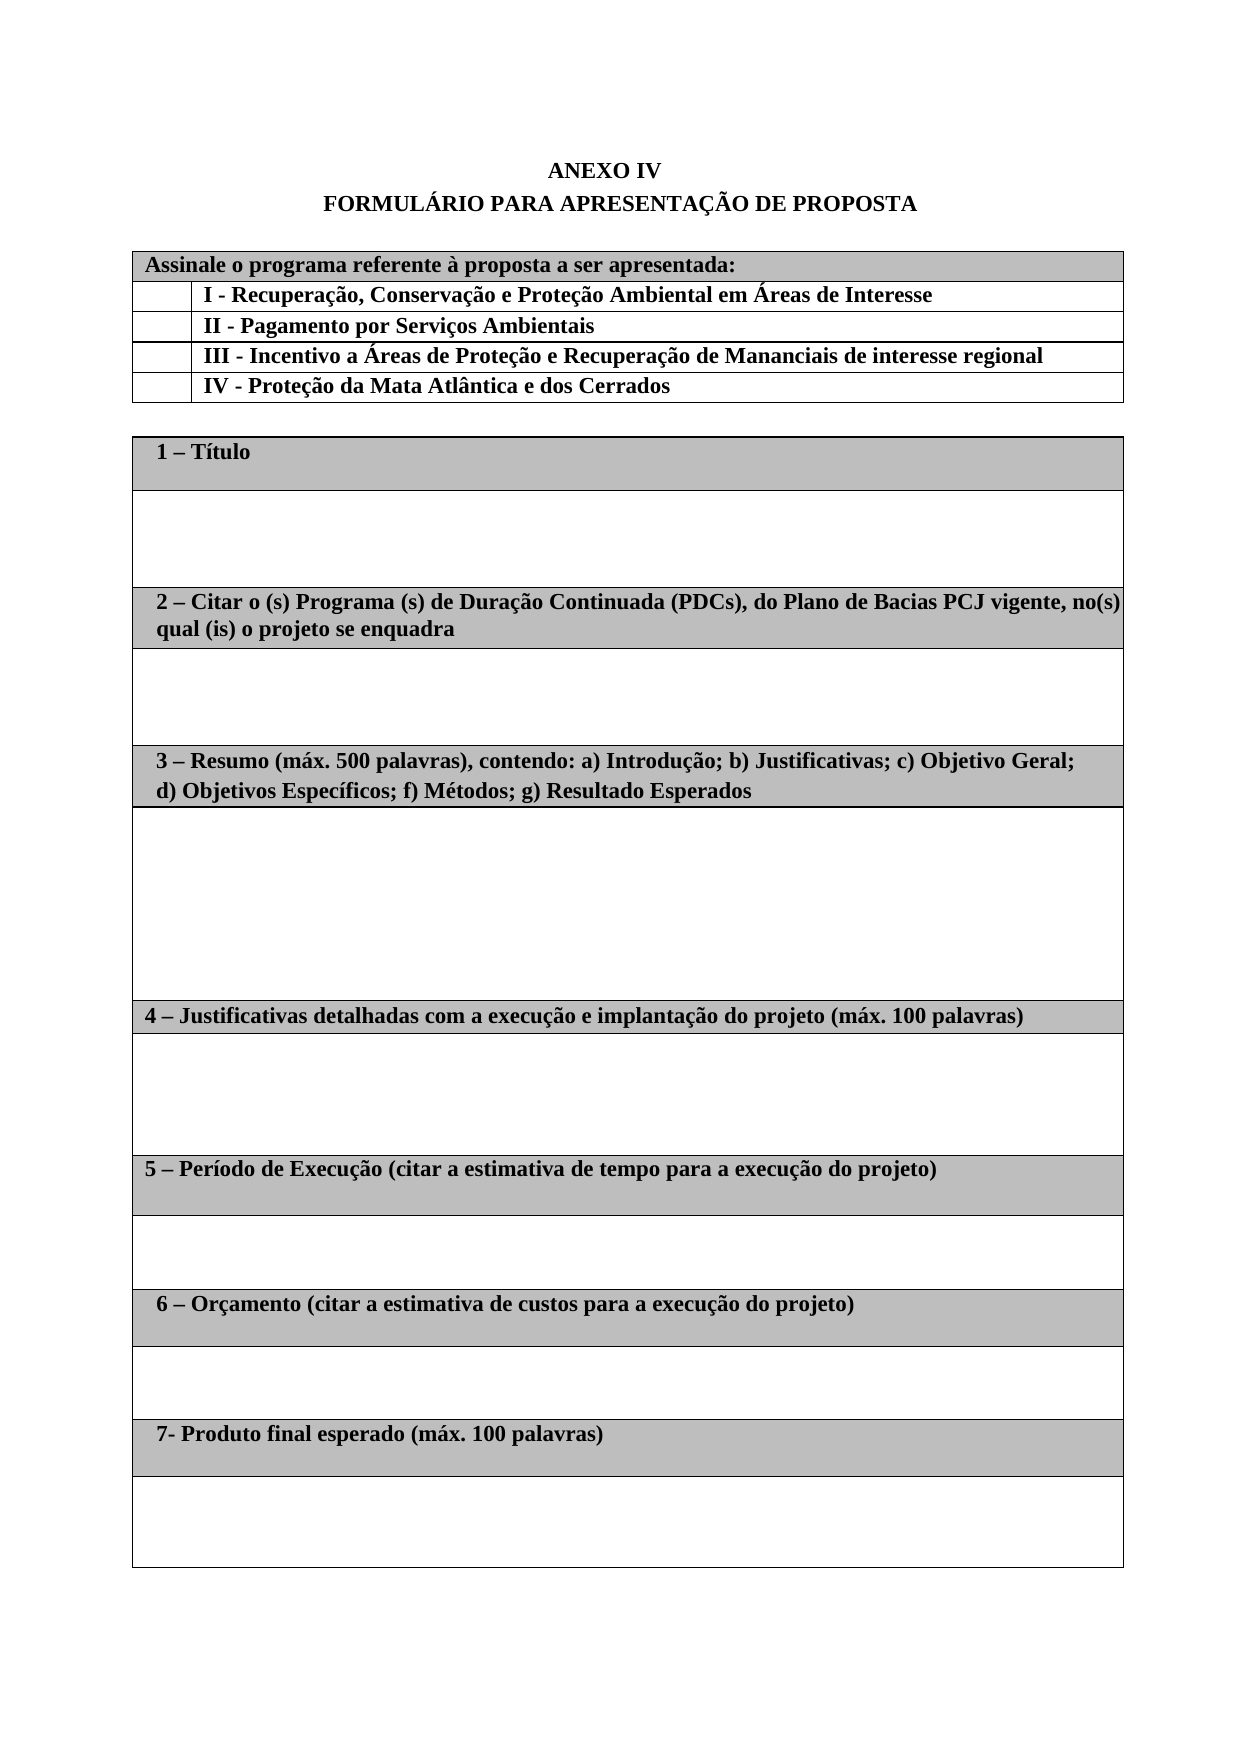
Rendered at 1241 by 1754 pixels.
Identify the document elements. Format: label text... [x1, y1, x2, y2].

table_cell [133, 312, 191, 341]
table_cell [133, 343, 191, 372]
table_cell 3 – Resumo (máx. 500 palavras), contendo: a) Introdução; b) Justificativas; c) Objetivo Geral; d) Objetivos Específicos; f) Métodos; g) Resultado Esperados [133, 746, 1123, 806]
table_cell 6 – Orçamento (citar a estimativa de custos para a execução do projeto) [133, 1290, 1123, 1346]
table_cell [133, 491, 1123, 587]
subtitle ANEXO IV [182, 157, 953, 183]
table_cell III - Incentivo a Áreas de Proteção e Recuperação de Mananciais de interesse regional [192, 343, 1123, 372]
table_cell [133, 808, 1123, 1000]
table_cell 2 – Citar o (s) Programa (s) de Duração Continuada (PDCs), do Plano de Bacias PCJ vigente, no(s) qual (is) o projeto se enquadra [133, 588, 1123, 648]
table_cell I - Recuperação, Conservação e Proteção Ambiental em Áreas de Interesse [192, 282, 1123, 311]
table_cell 5 – Período de Execução (citar a estimativa de tempo para a execução do projeto) [133, 1156, 1123, 1215]
table_cell [133, 1034, 1123, 1154]
table_cell [133, 1216, 1123, 1288]
table_cell 7- Produto final esperado (máx. 100 palavras) [133, 1420, 1123, 1476]
table_cell II - Pagamento por Serviços Ambientais [192, 312, 1123, 341]
table_cell 4 – Justificativas detalhadas com a execução e implantação do projeto (máx. 100 palavras) [133, 1001, 1123, 1033]
table_cell [133, 1477, 1123, 1567]
table_cell IV - Proteção da Mata Atlântica e dos Cerrados [192, 373, 1123, 402]
table_cell [133, 1347, 1123, 1419]
table_header 1 – Título [133, 438, 1123, 490]
table_cell [133, 373, 191, 402]
table_header Assinale o programa referente à proposta a ser apresentada: [133, 252, 1123, 281]
text FORMULÁRIO PARA APRESENTAÇÃO DE PROPOSTA [118, 191, 1122, 217]
table_cell [133, 649, 1123, 745]
table_cell [133, 282, 191, 311]
